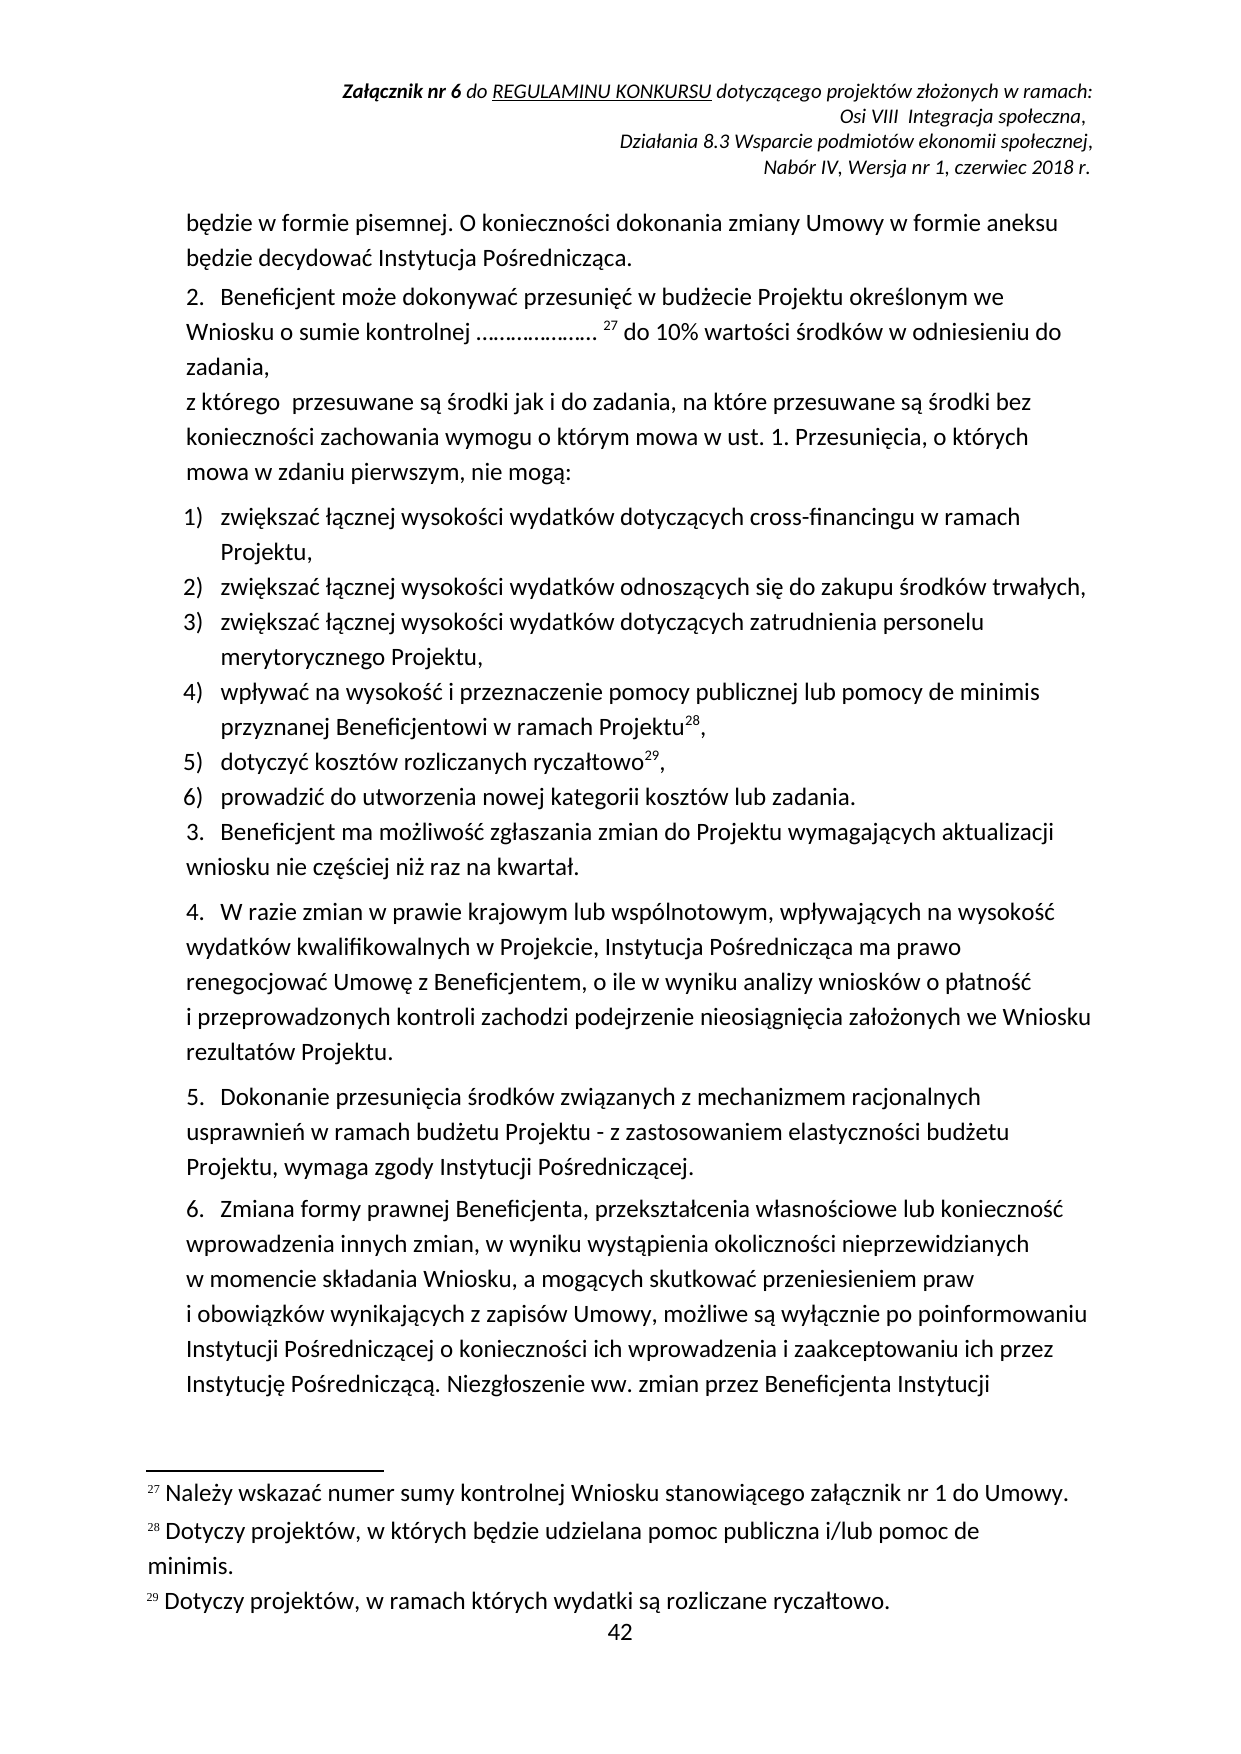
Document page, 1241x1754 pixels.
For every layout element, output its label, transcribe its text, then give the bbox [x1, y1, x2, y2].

list W razie zmian w prawie krajowym lub wspólnotowym, wpływających na wysokość wydatków kwalifikowalnych w Projekcie, Instytucja Pośrednicząca ma prawo renegocjować Umowę z Beneficjentem, o ile w wyniku analizy wniosków o płatność i przeprowadzonych kontroli zachodzi podejrzenie nieosiągnięcia założonych we Wniosku rezultatów Projektu. [186, 896, 1093, 1067]
list wpływać na wysokość i przeznaczenie pomocy publicznej lub pomocy de minimis przyznanej Beneficjentowi w ramach Projektu, [183, 676, 1093, 742]
list zwiększać łącznej wysokości wydatków dotyczących cross-financingu w ramach Projektu, [183, 501, 1093, 567]
list Dokonanie przesunięcia środków związanych z mechanizmem racjonalnych usprawnień w ramach budżetu Projektu - z zastosowaniem elastyczności budżetu Projektu, wymaga zgody Instytucji Pośredniczącej. [186, 1081, 1093, 1182]
list zwiększać łącznej wysokości wydatków dotyczących zatrudnienia personelu merytorycznego Projektu, [183, 606, 1093, 672]
list Beneficjent ma możliwość zgłaszania zmian do Projektu wymagających aktualizacji wniosku nie częściej niż raz na kwartał. [186, 816, 1093, 882]
list dotyczyć kosztów rozliczanych ryczałtowo, [183, 746, 1093, 777]
list zwiększać łącznej wysokości wydatków odnoszących się do zakupu środków trwałych, [183, 571, 1093, 602]
list prowadzić do utworzenia nowej kategorii kosztów lub zadania. [183, 781, 1093, 812]
list Beneficjent może dokonywać przesunięć w budżecie Projektu określonym we Wniosku o sumie kontrolnej ………………… do 10% wartości środków w odniesieniu do zadania, z którego przesuwane są środki jak i do zadania, na które przesuwane są środki bez konieczności zachowania wymogu o którym mowa w ust. 1. Przesunięcia, o których mowa w zdaniu pierwszym, nie mogą: [186, 281, 1093, 486]
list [186, 1193, 1093, 1398]
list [186, 208, 1093, 273]
